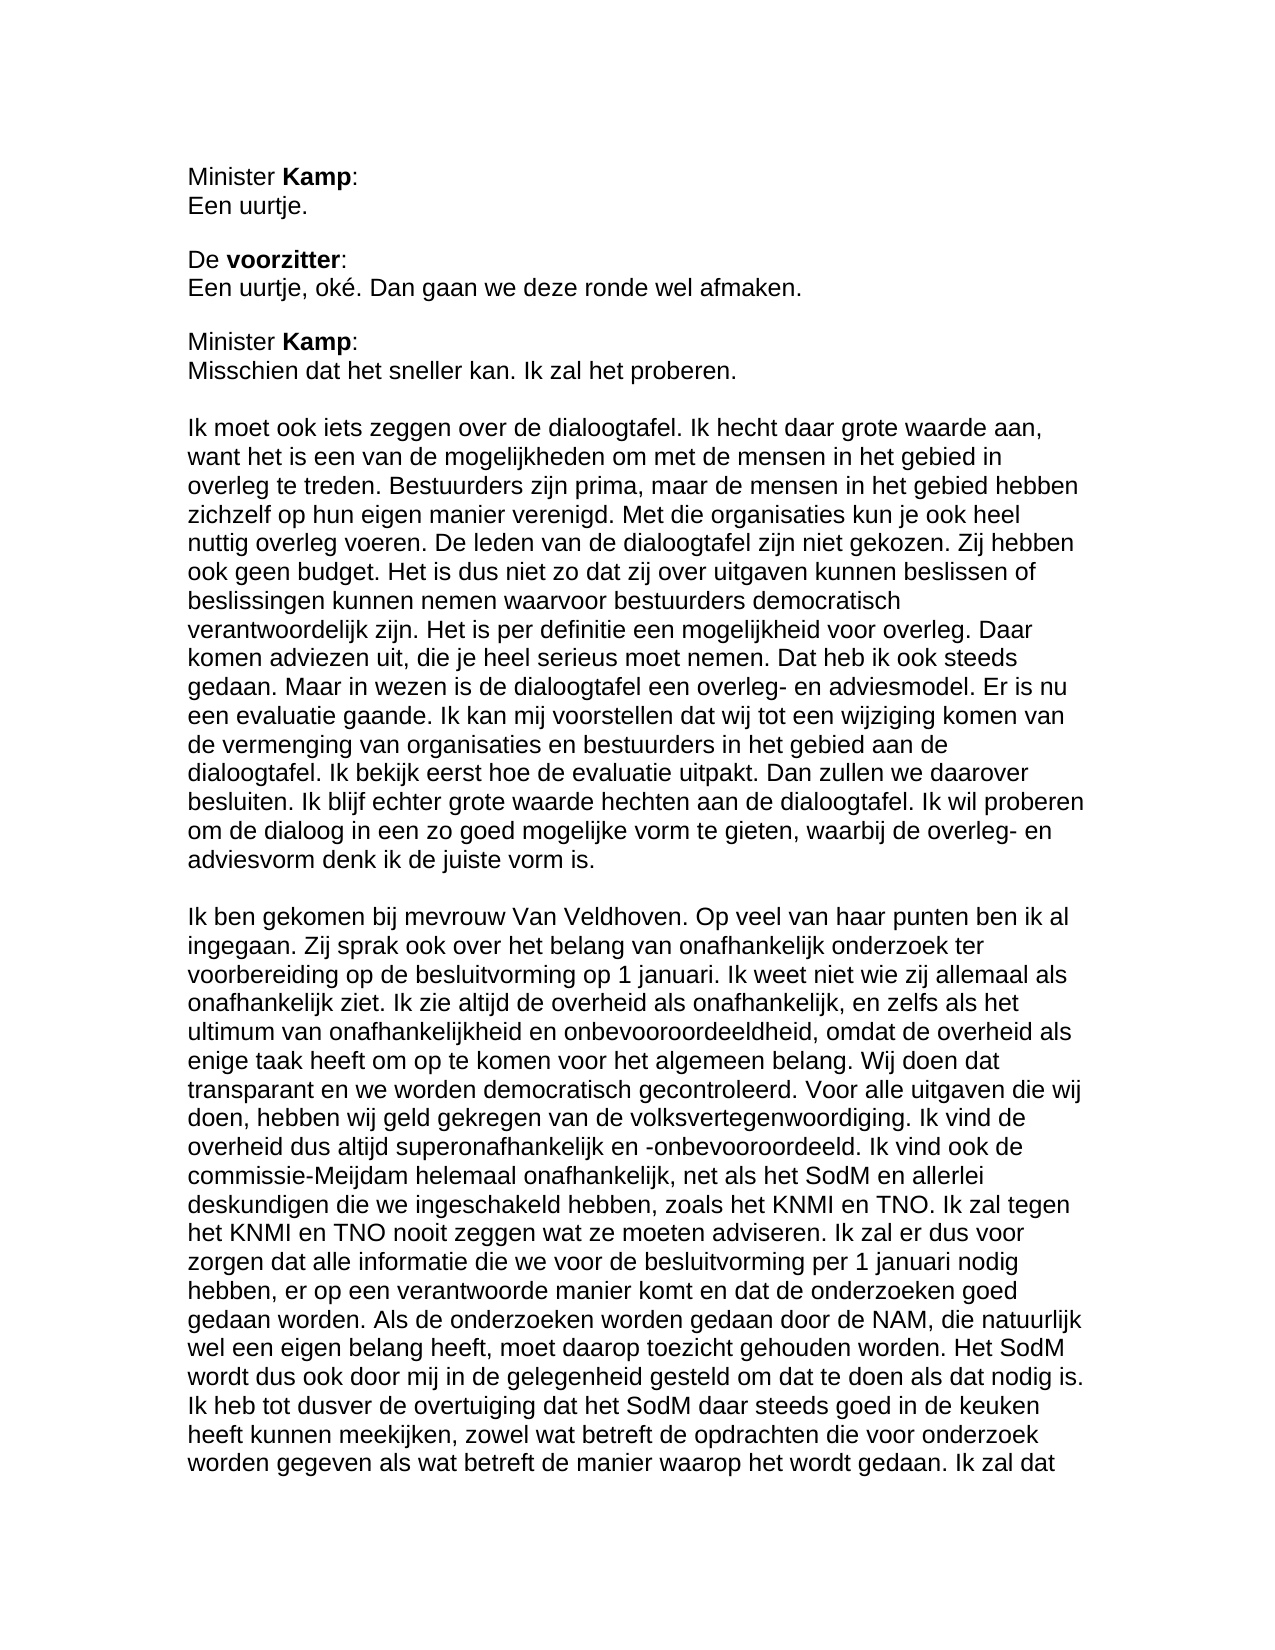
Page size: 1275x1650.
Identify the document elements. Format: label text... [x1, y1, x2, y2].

text De voorzitter: Een uurtje, oké. Dan gaan we deze ronde wel afmaken. [187, 244, 1087, 302]
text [187, 327, 1087, 1477]
text Minister Kamp: Een uurtje. [187, 162, 1087, 219]
